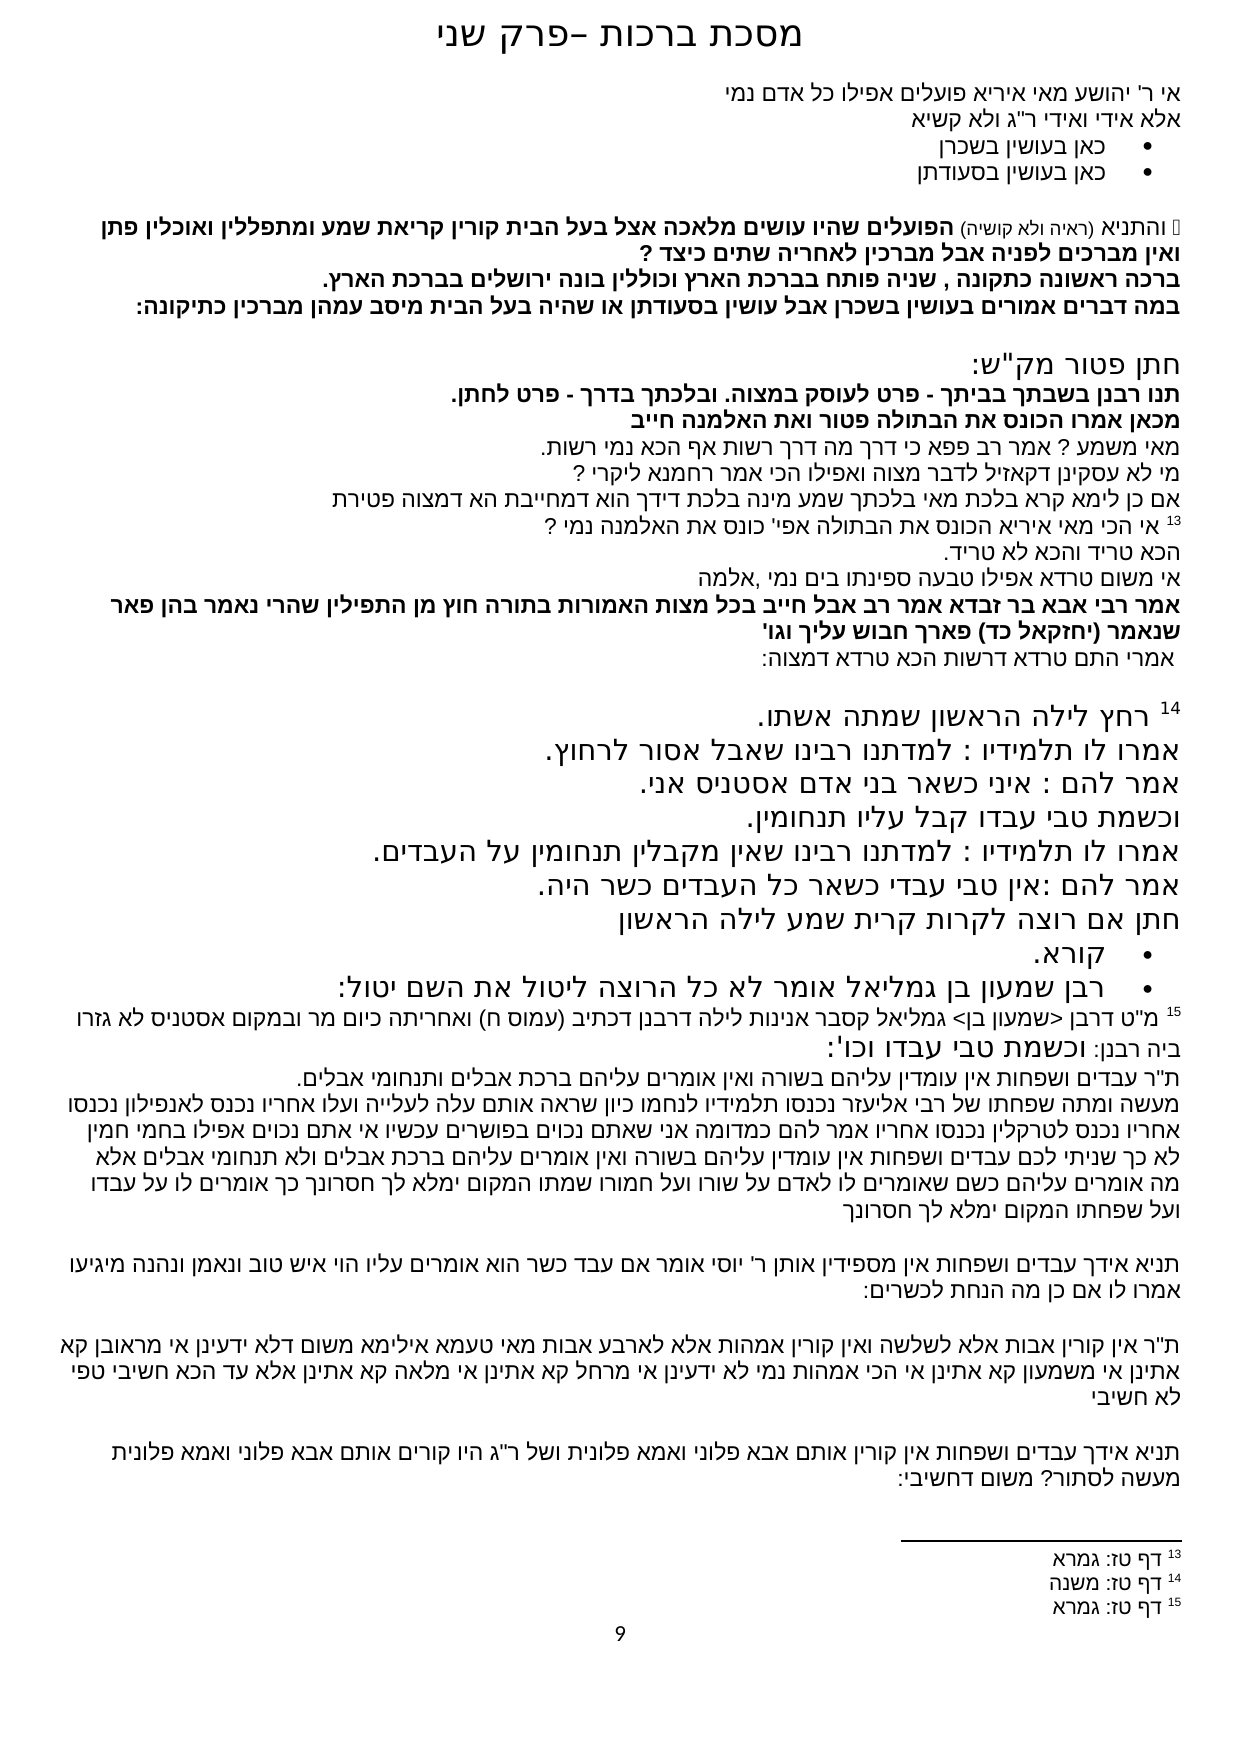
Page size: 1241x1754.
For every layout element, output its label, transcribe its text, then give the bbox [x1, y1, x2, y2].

text אי משום טרדא אפילו טבעה ספינתו בים נמי ,אלמה [59, 565, 1181, 592]
text חתן פטור מק"ש: [59, 347, 1181, 381]
list כאן בעושין בסעודתן [59, 159, 1144, 186]
text והתניא (ראיה ולא קושיה) הפועלים שהיו עושים מלאכה אצל בעל הבית קורין קריאת שמע ומתפללין ואוכלין פתן [59, 213, 1181, 240]
text ת"ר אין קורין אבות אלא לשלשה ואין קורין אמהות אלא לארבע אבות מאי טעמא אילימא משום דלא ידעינן אי מראובן קא אתינן אי משמעון קא אתינן אי הכי אמהות נמי לא ידעינן אי מרחל קא אתינן אי מלאה קא אתינן אלא עד הכא חשיבי טפי לא חשיבי [59, 1332, 1181, 1411]
list כאן בעושין בשכרן [59, 133, 1144, 159]
text אם כן לימא קרא בלכת מאי בלכתך שמע מינה בלכת דידך הוא דמחייבת הא דמצוה פטירת [59, 486, 1181, 513]
text אמרו לו תלמידיו : למדתנו רבינו שאבל אסור לרחוץ. [59, 733, 1181, 767]
text ת"ר עבדים ושפחות אין עומדין עליהם בשורה ואין אומרים עליהם ברכת אבלים ותנחומי אבלים. [59, 1065, 1181, 1091]
text אי ר' יהושע מאי איריא פועלים אפילו כל אדם נמי [59, 80, 1181, 106]
text וכשמת טבי עבדו קבל עליו תנחומין. [59, 801, 1181, 835]
text תנו רבנן בשבתך בביתך - פרט לעוסק במצוה. ובלכתך בדרך - פרט לחתן. [59, 381, 1181, 407]
text מעשה לסתור? משום דחשיבי: [59, 1465, 1181, 1491]
text ברכה ראשונה כתקונה , שניה פותח בברכת הארץ וכוללין בונה ירושלים בברכת הארץ. [59, 266, 1181, 293]
text אמר להם :אין טבי עבדי כשאר כל העבדים כשר היה. [59, 869, 1181, 903]
text רחץ לילה הראשון שמתה אשתו. [59, 699, 1181, 733]
text אמרי התם טרדא דרשות הכא טרדא דמצוה: [59, 644, 1181, 671]
text הכא טריד והכא לא טריד. [59, 539, 1181, 565]
list רבן שמעון בן גמליאל אומר לא כל הרוצה ליטול את השם יטול: [59, 971, 1144, 1004]
text אלא אידי ואידי ר"ג ולא קשיא [59, 106, 1181, 133]
text אמר להם : איני כשאר בני אדם אסטניס אני. [59, 767, 1181, 801]
text ואין מברכים לפניה אבל מברכין לאחריה שתים כיצד ? [59, 240, 1181, 266]
text חתן אם רוצה לקרות קרית שמע לילה הראשון [59, 903, 1181, 937]
text תניא אידך עבדים ושפחות אין מספידין אותן ר' יוסי אומר אם עבד כשר הוא אומרים עליו הוי איש טוב ונאמן ונהנה מיגיעו אמרו לו אם כן מה הנחת לכשרים: [59, 1251, 1181, 1304]
text תניא אידך עבדים ושפחות אין קורין אותם אבא פלוני ואמא פלונית ושל ר"ג היו קורים אותם אבא פלוני ואמא פלונית [59, 1439, 1181, 1465]
text אמרו לו תלמידיו : למדתנו רבינו שאין מקבלין תנחומין על העבדים. [59, 835, 1181, 869]
list קורא. [59, 937, 1144, 971]
text מאי משמע ? אמר רב פפא כי דרך מה דרך רשות אף הכא נמי רשות. [59, 434, 1181, 460]
text במה דברים אמורים בעושין בשכרן אבל עושין בסעודתן או שהיה בעל הבית מיסב עמהן מברכין כתיקונה: [59, 293, 1181, 319]
text אמר רבי אבא בר זבדא אמר רב אבל חייב בכל מצות האמורות בתורה חוץ מן התפילין שהרי נאמר בהן פאר שנאמר (יחזקאל כד) פארך חבוש עליך וגו' [59, 592, 1181, 644]
text מעשה ומתה שפחתו של רבי אליעזר נכנסו תלמידיו לנחמו כיון שראה אותם עלה לעלייה ועלו אחריו נכנס לאנפילון נכנסו אחריו נכנס לטרקלין נכנסו אחריו אמר להם כמדומה אני שאתם נכוים בפושרים עכשיו אי אתם נכוים אפילו בחמי חמין לא כך שניתי לכם עבדים ושפחות אין עומדין עליהם בשורה ואין אומרים עליהם ברכת אבלים ולא תנחומי אבלים אלא מה אומרים עליהם כשם שאומרים לו לאדם על שורו ועל חמורו שמתו המקום ימלא לך חסרונך כך אומרים לו על עבדו ועל שפחתו המקום ימלא לך חסרונך [59, 1091, 1181, 1223]
text אי הכי מאי איריא הכונס את הבתולה אפי' כונס את האלמנה נמי ? [59, 513, 1181, 539]
text מכאן אמרו הכונס את הבתולה פטור ואת האלמנה חייב [59, 407, 1181, 434]
text מי לא עסקינן דקאזיל לדבר מצוה ואפילו הכי אמר רחמנא ליקרי ? [59, 460, 1181, 486]
text מ"ט דרבן <שמעון בן> גמליאל קסבר אנינות לילה דרבנן דכתיב (עמוס ח) ואחריתה כיום מר ובמקום אסטניס לא גזרו ביה רבנן: וכשמת טבי עבדו וכו': [59, 1004, 1181, 1065]
